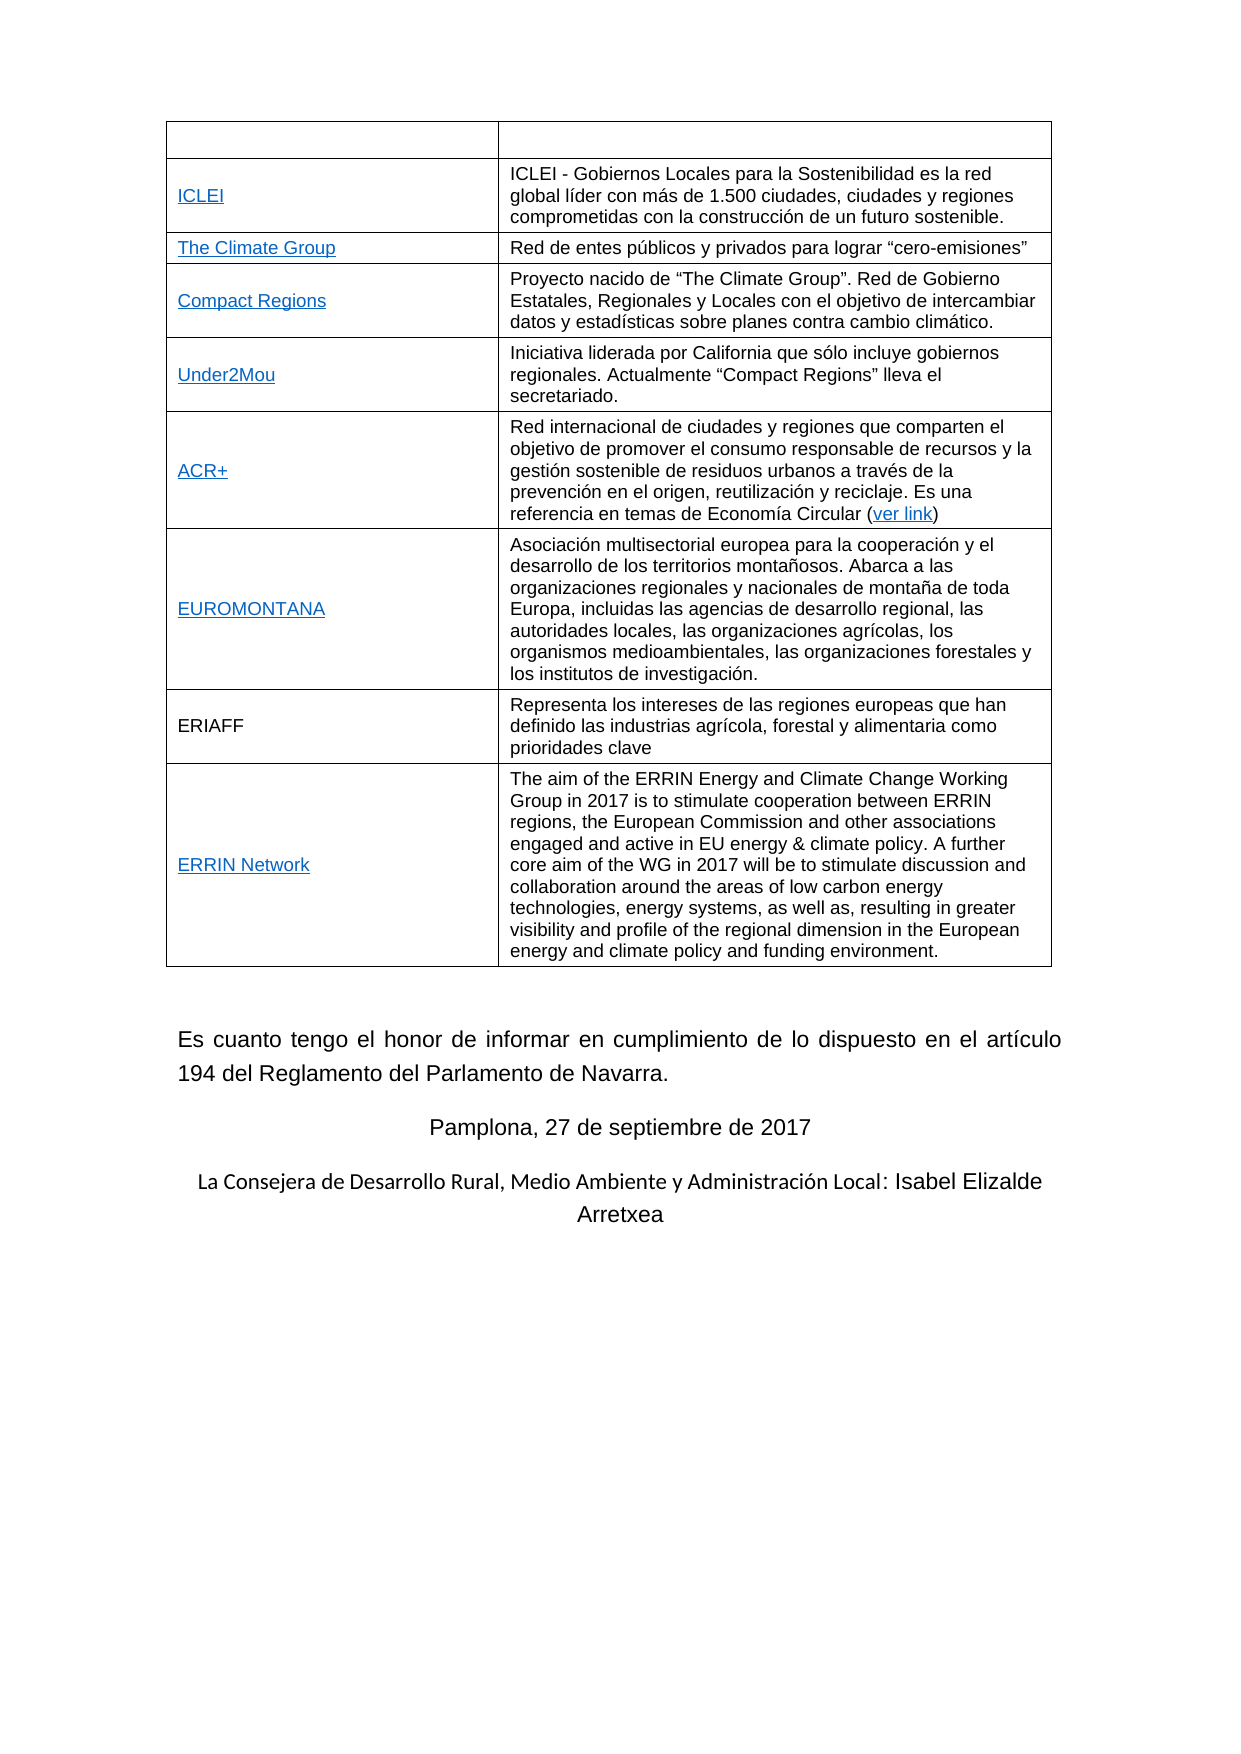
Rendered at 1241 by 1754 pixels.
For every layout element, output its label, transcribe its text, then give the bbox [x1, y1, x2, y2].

table_cell ICLEI - Gobiernos Locales para la Sostenibilidad es la red global líder con más de 1.500 ciudades, ciudades y regiones comprometidas con la construcción de un futuro sostenible. [499, 159, 1051, 232]
text Pamplona, 27 de septiembre de 2017 [177, 1109, 1063, 1142]
table_cell Proyecto nacido de “The Climate Group”. Red de Gobierno Estatales, Regionales y Locales con el objetivo de intercambiar datos y estadísticas sobre planes contra cambio climático. [499, 264, 1051, 337]
table_cell ERRIN Network [167, 764, 498, 966]
text La Consejera de Desarrollo Rural, Medio Ambiente y Administración Local: Isabel Elizalde Arretxea [177, 1163, 1063, 1229]
table_cell Compact Regions [167, 264, 498, 337]
table_cell EUROMONTANA [167, 529, 498, 688]
table_cell Asociación multisectorial europea para la cooperación y el desarrollo de los territorios montañosos. Abarca a las organizaciones regionales y nacionales de montaña de toda Europa, incluidas las agencias de desarrollo regional, las autoridades locales, las organizaciones agrícolas, los organismos medioambientales, las organizaciones forestales y los institutos de investigación. [499, 529, 1051, 688]
table_cell ACR+ [167, 412, 498, 528]
table_cell The Climate Group [167, 233, 498, 263]
text Es cuanto tengo el honor de informar en cumplimiento de lo dispuesto en el artículo 194 del Reglamento del Parlamento de Navarra. [177, 1021, 1063, 1088]
table_cell Under2Mou [167, 338, 498, 411]
table_cell The aim of the ERRIN Energy and Climate Change Working Group in 2017 is to stimulate cooperation between ERRIN regions, the European Commission and other associations engaged and active in EU energy & climate policy. A further core aim of the WG in 2017 will be to stimulate discussion and collaboration around the areas of low carbon energy technologies, energy systems, as well as, resulting in greater visibility and profile of the regional dimension in the European energy and climate policy and funding environment. [499, 764, 1051, 966]
table_header Nombre [167, 122, 498, 158]
table_cell ICLEI [167, 159, 498, 232]
table_cell Iniciativa liderada por California que sólo incluye gobiernos regionales. Actualmente “Compact Regions” lleva el secretariado. [499, 338, 1051, 411]
table_cell Representa los intereses de las regiones europeas que han definido las industrias agrícola, forestal y alimentaria como prioridades clave [499, 690, 1051, 763]
table_cell ERIAFF [167, 690, 498, 763]
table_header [499, 122, 1051, 158]
table_cell Red de entes públicos y privados para lograr “cero-emisiones” [499, 233, 1051, 263]
table_cell Red internacional de ciudades y regiones que comparten el objetivo de promover el consumo responsable de recursos y la gestión sostenible de residuos urbanos a través de la prevención en el origen, reutilización y reciclaje. Es una referencia en temas de Economía Circular (ver link) [499, 412, 1051, 528]
